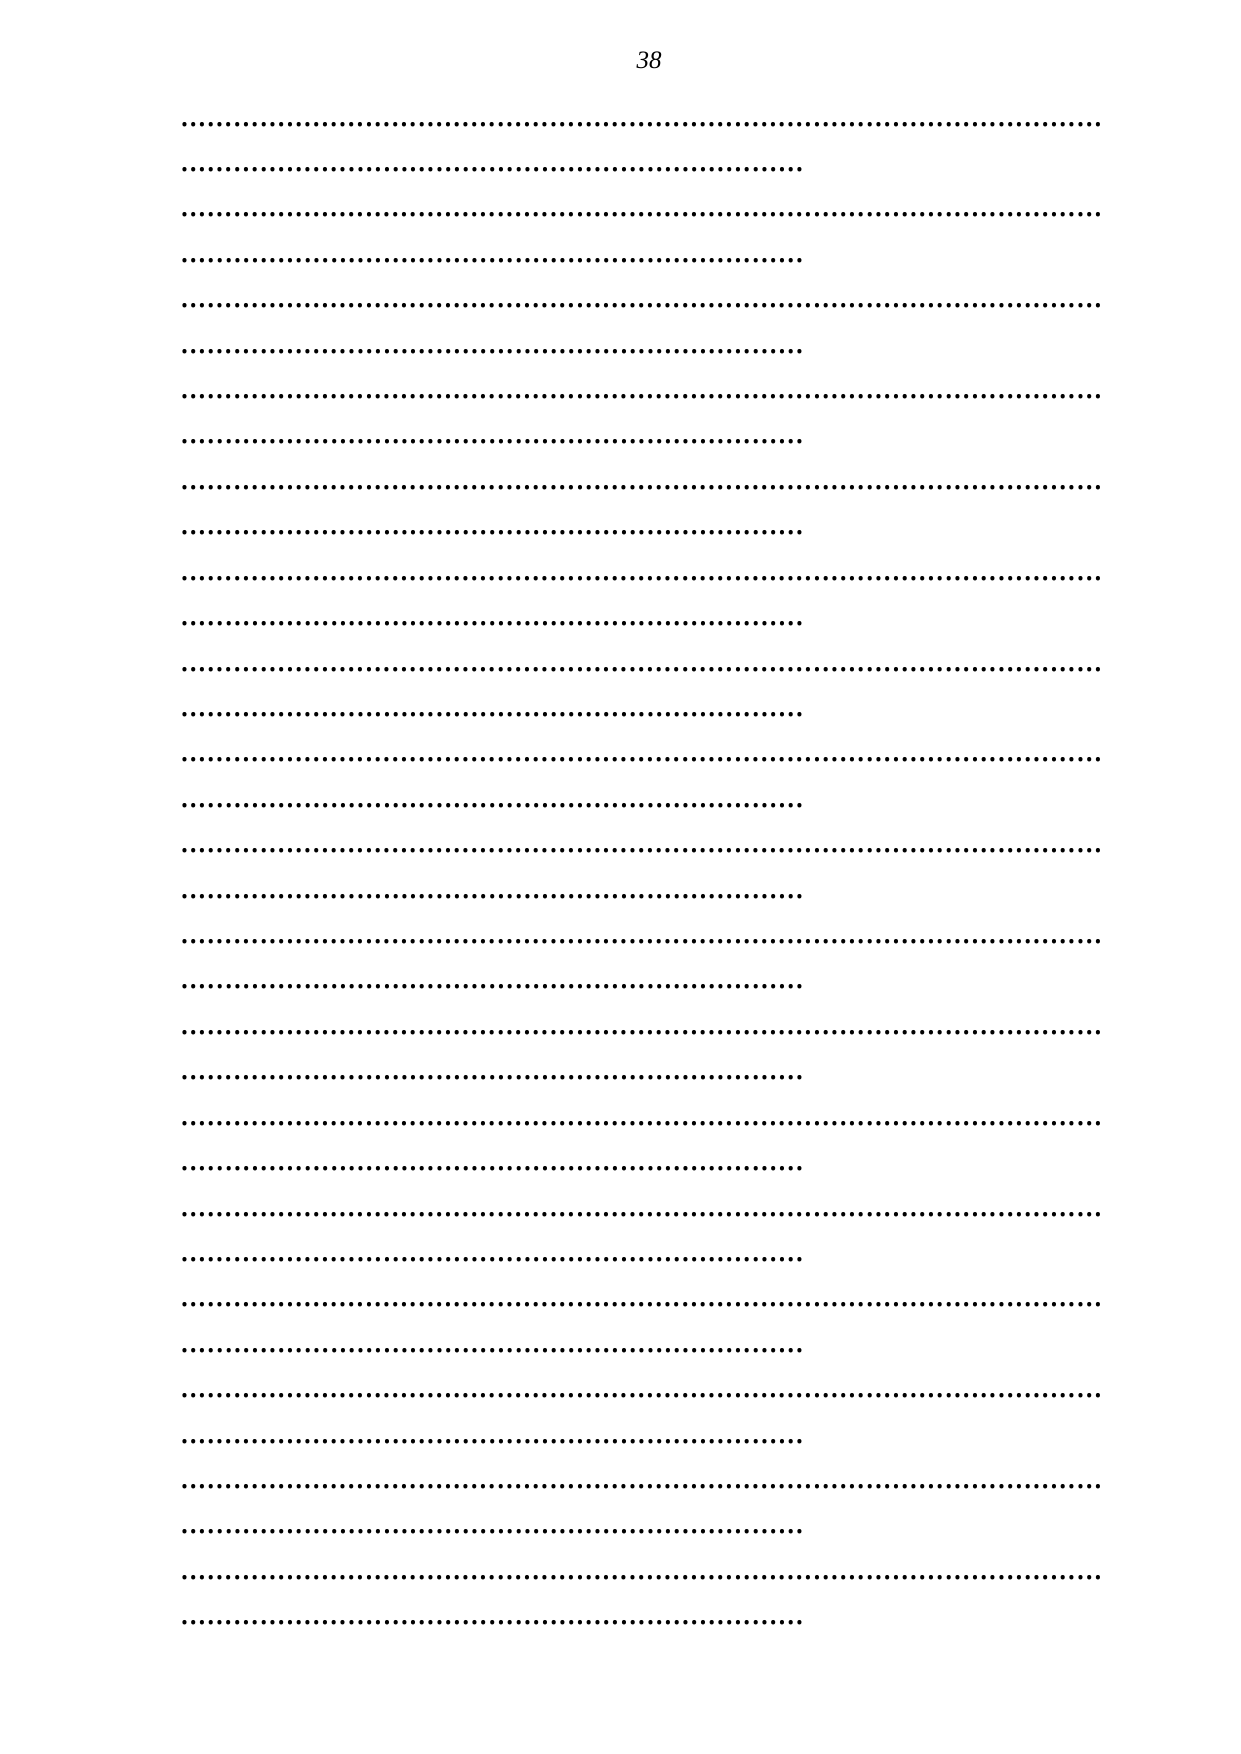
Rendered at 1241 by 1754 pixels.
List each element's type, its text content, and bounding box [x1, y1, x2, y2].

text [180, 1453, 1120, 1544]
text ………………………………………………………………………………………………..………………………………………………………… [180, 726, 1120, 817]
text ……………………………………………………………………………………………………………..…………………………………………… [180, 1180, 1120, 1271]
text ……………………………………………………………………………………………………………..…………………………………………… [180, 817, 1120, 908]
text ……………………………………………………………………………………………………………..…………………………………………… [180, 999, 1120, 1089]
text ……………………………………………………………………………………………………………..…………………………………………… [180, 454, 1120, 544]
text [180, 1362, 1120, 1453]
text ………………………………………………………………………………………………..………………………………………………………… [180, 908, 1120, 999]
text ………………………………………………………………………………………………..………………………………………………………… [180, 363, 1120, 454]
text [180, 181, 1120, 272]
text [180, 90, 1120, 181]
text ………………………………………………………………………………………………..………………………………………………………… [180, 1271, 1120, 1362]
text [180, 1544, 1120, 1634]
text ……………………………………………………………………………………………………………..…………………………………………… [180, 635, 1120, 726]
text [180, 272, 1120, 363]
text ………………………………………………………………………………………………..………………………………………………………… [180, 544, 1120, 635]
text ………………………………………………………………………………………………..………………………………………………………… [180, 1089, 1120, 1180]
